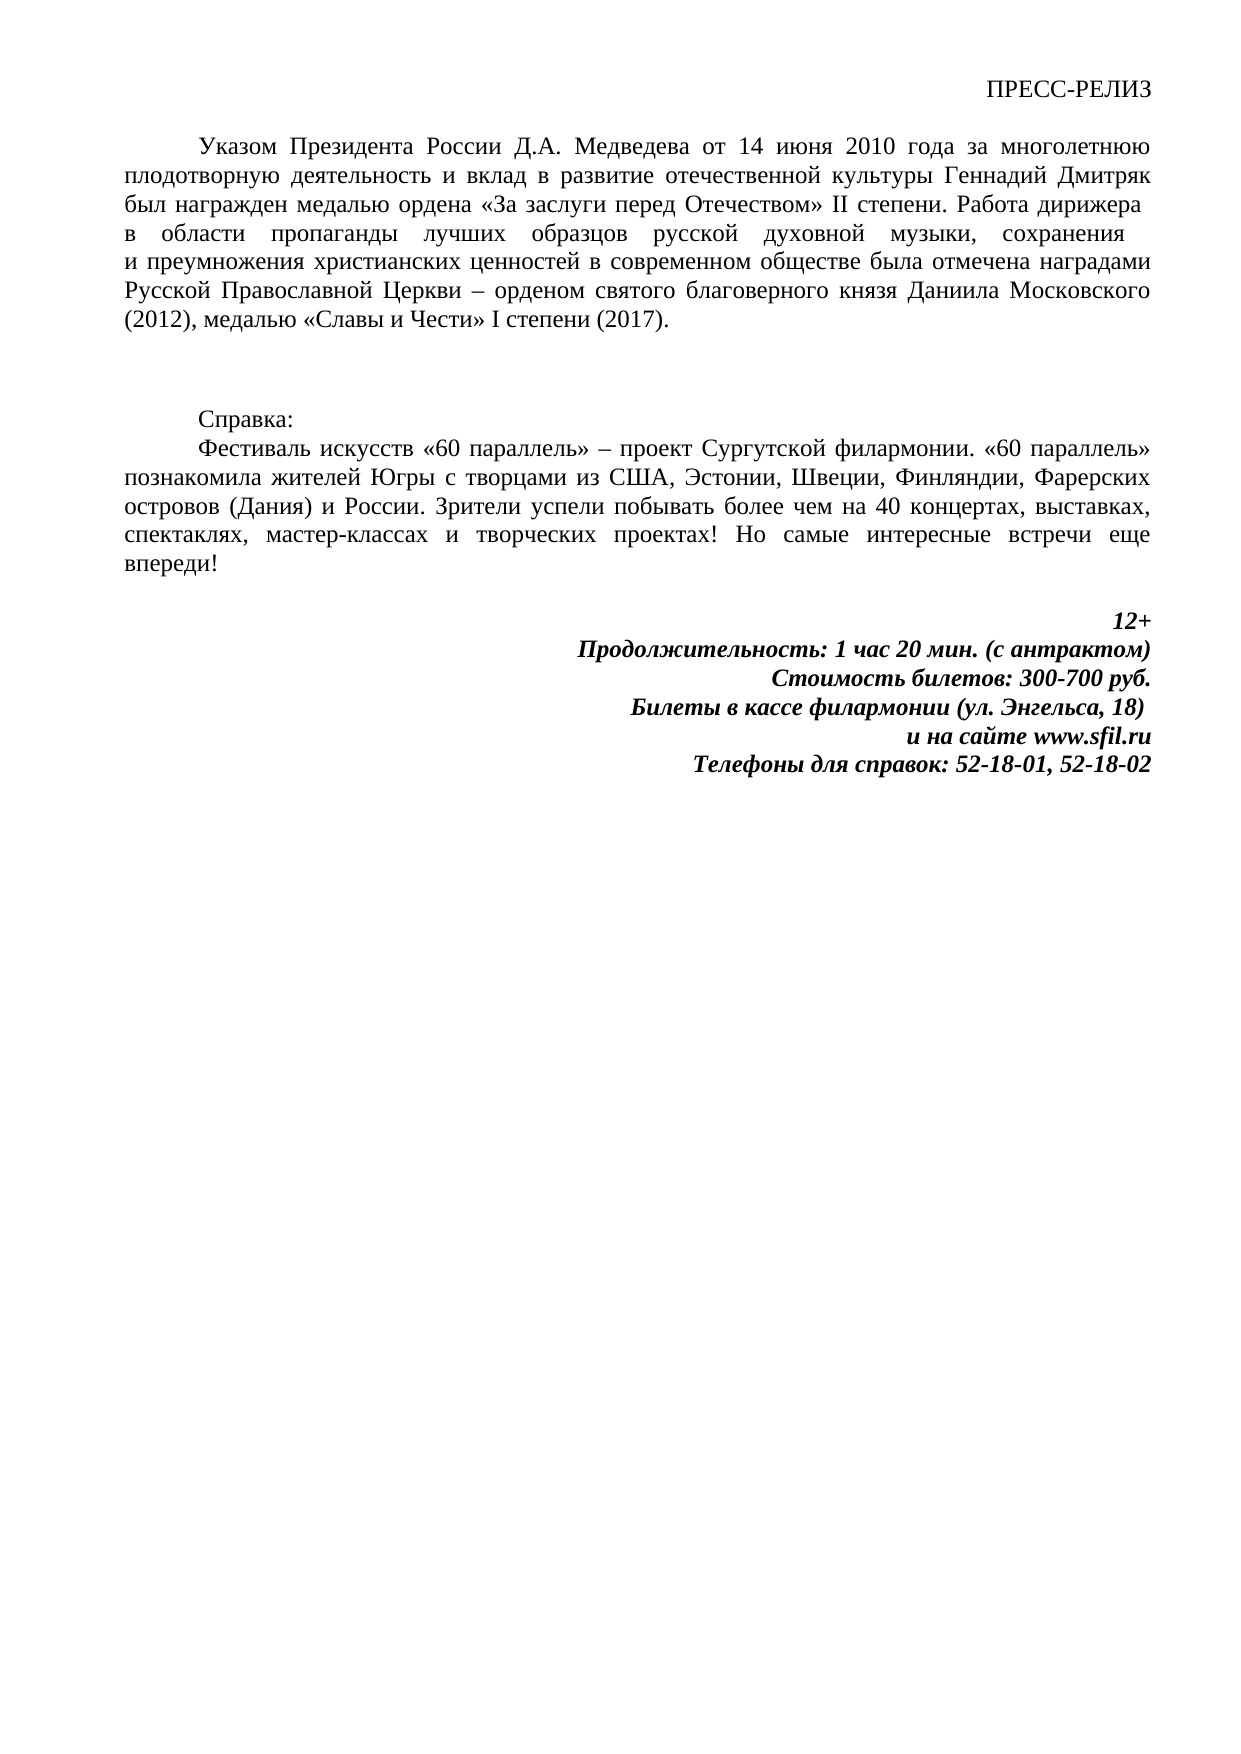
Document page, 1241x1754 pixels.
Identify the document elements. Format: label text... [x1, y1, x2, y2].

text Продолжительность: 1 час 20 мин. (с антрактом) [124, 634, 1152, 663]
text Указом Президента России Д.А. Медведева от 14 июня 2010 года за многолетнюю плодотворную деятельность и вклад в развитие отечественной культуры Геннадий Дмитряк был награжден медалью ордена «За заслуги перед Отечеством» II степени. Работа дирижера в области пропаганды лучших образцов русской духовной музыки, сохранения и преумножения христианских ценностей в современном обществе была отмечена наградами Русской Православной Церкви – орденом святого благоверного князя Даниила Московского (2012), медалью «Славы и Чести» I степени (2017). [124, 131, 1152, 333]
text Билеты в кассе филармонии (ул. Энгельса, 18) и на сайте www.sfil.ru [124, 692, 1152, 749]
text Телефоны для справок: 52-18-01, 52-18-02 [124, 749, 1152, 778]
text Стоимость билетов: 300-700 руб. [124, 663, 1152, 692]
text Справка: [124, 404, 1152, 433]
text 12+ [124, 606, 1152, 634]
text Фестиваль искусств «60 параллель» – проект Сургутской филармонии. «60 параллель» познакомила жителей Югры с творцами из США, Эстонии, Швеции, Финляндии, Фарерских островов (Дания) и России. Зрители успели побывать более чем на 40 концертах, выставках, спектаклях, мастер-классах и творческих проектах! Но самые интересные встречи еще впереди! [124, 433, 1152, 577]
